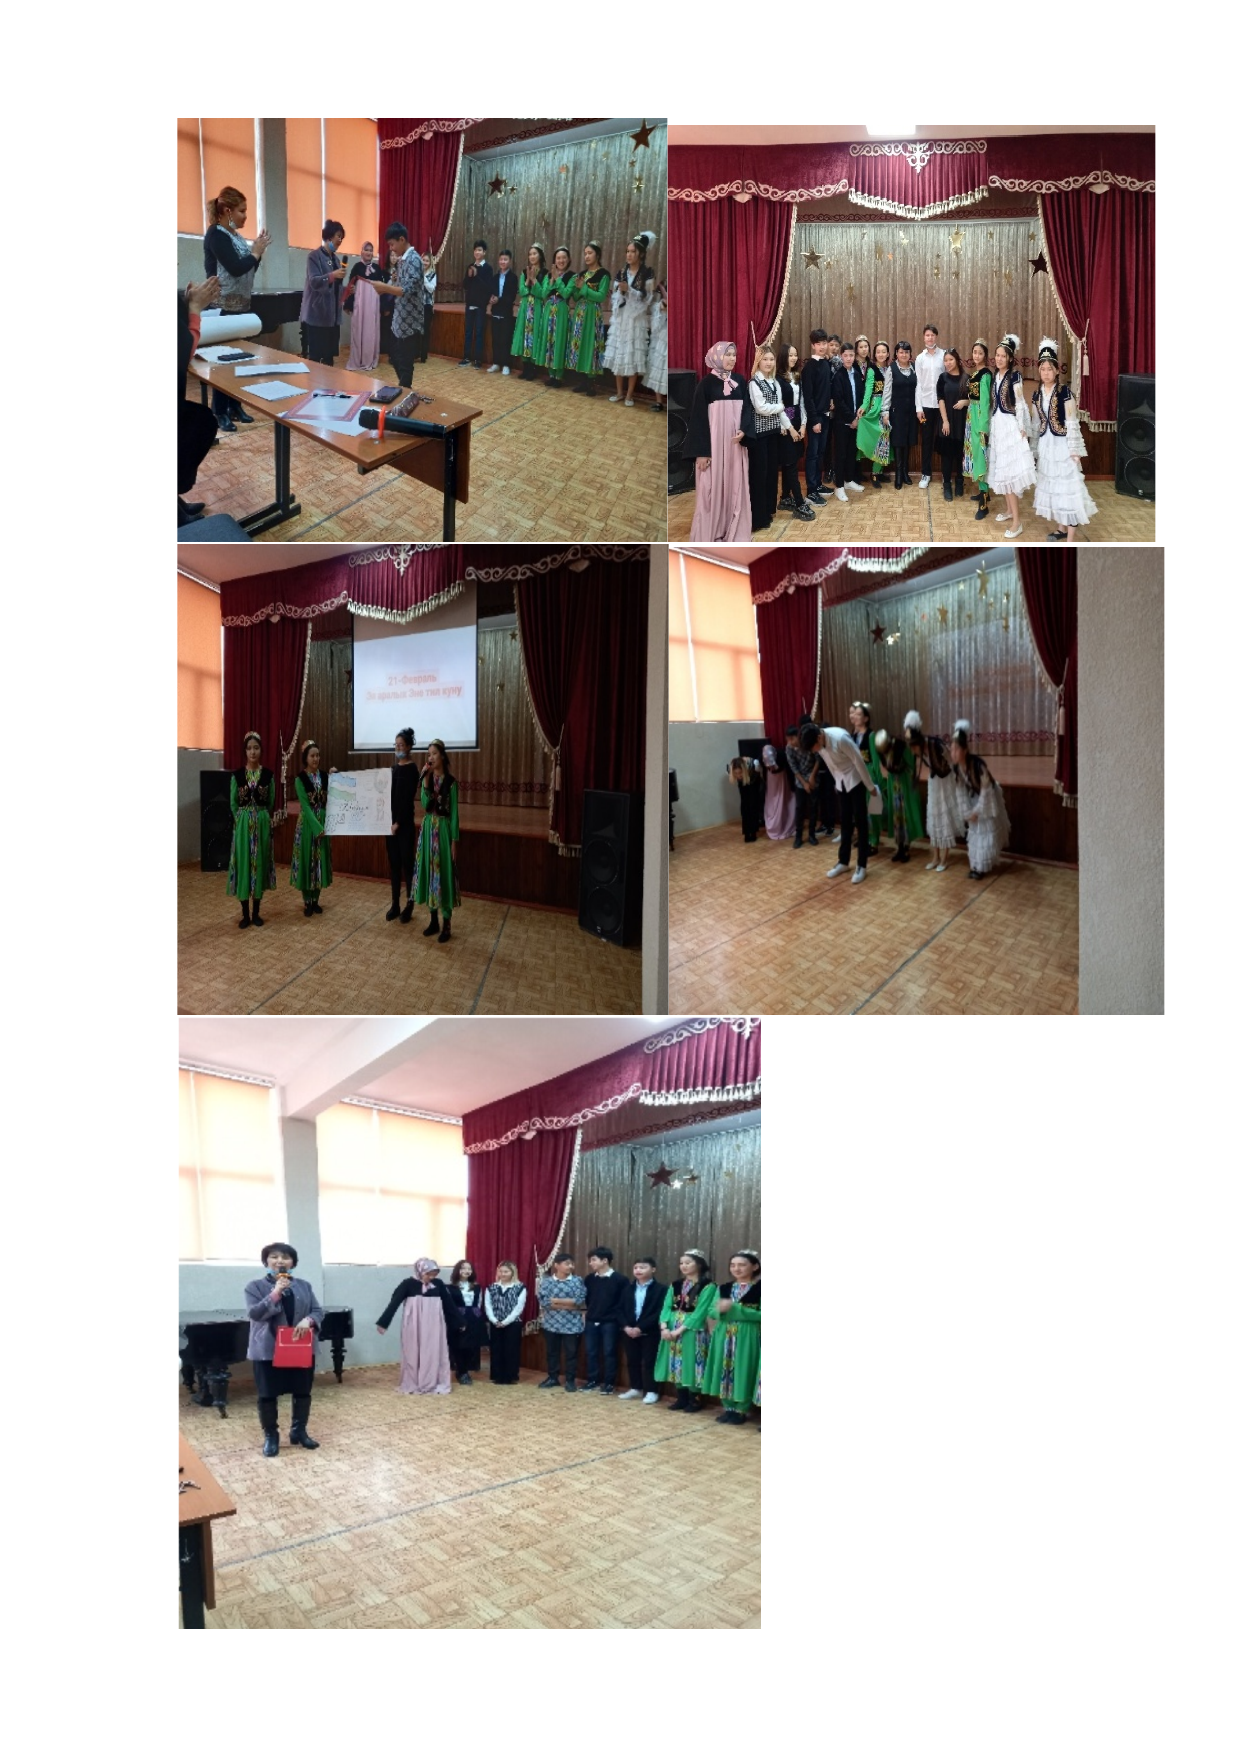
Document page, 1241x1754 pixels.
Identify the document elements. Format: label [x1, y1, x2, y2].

picture [179, 1019, 761, 1629]
picture [177, 118, 1156, 542]
picture [177, 544, 1165, 1015]
